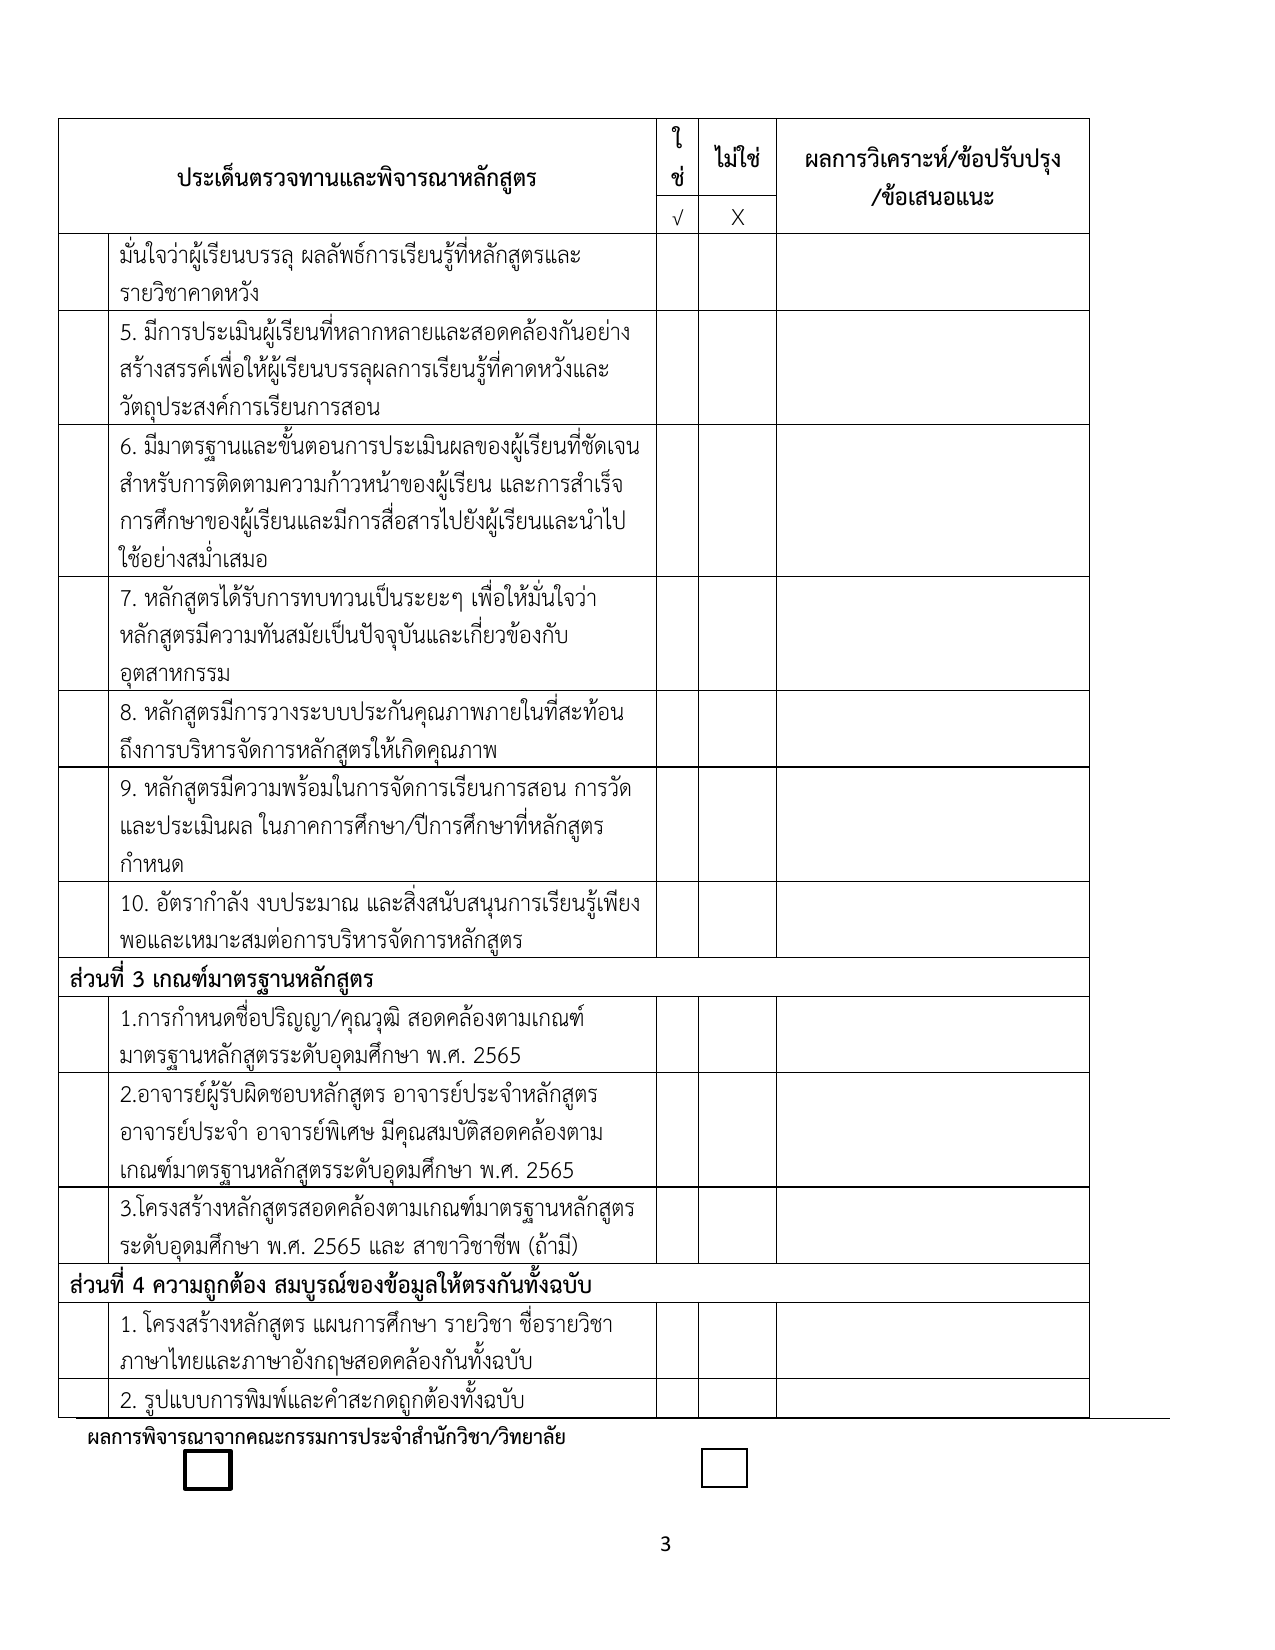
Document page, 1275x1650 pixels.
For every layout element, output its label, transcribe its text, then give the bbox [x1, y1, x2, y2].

table_cell [699, 882, 776, 957]
table_cell [657, 425, 698, 576]
table_cell [699, 1303, 776, 1378]
table_cell [777, 1303, 1089, 1378]
table_cell [657, 997, 698, 1072]
table_cell [777, 882, 1089, 957]
table_cell 5. มีการประเมินผู้เรียนที่หลากหลายและสอดคล้องกันอย่างสร้างสรรค์เพื่อให้ผู้เรียนบรรลุผลการเรียนรู้ที่คาดหวังและวัตถุประสงค์การเรียนการสอน [109, 311, 656, 424]
table_cell [699, 234, 776, 310]
table_cell √ [657, 196, 698, 233]
table_cell 2.อาจารย์ผู้รับผิดชอบหลักสูตร อาจารย์ประจำหลักสูตร อาจารย์ประจำ อาจารย์พิเศษ มีคุณสมบัติสอดคล้องตามเกณฑ์มาตรฐานหลักสูตรระดับอุดมศึกษา พ.ศ. 2565 [109, 1073, 656, 1186]
table_cell [59, 997, 108, 1072]
table_cell [59, 1379, 108, 1417]
table_cell [59, 691, 108, 766]
table_cell [59, 1303, 108, 1378]
table_cell [59, 311, 108, 424]
table_cell [657, 1188, 698, 1263]
table_cell [657, 577, 698, 690]
table_cell [699, 1188, 776, 1263]
table_cell ส่วนที่ 4 ความถูกต้อง สมบูรณ์ของข้อมูลให้ตรงกันทั้งฉบับ [59, 1264, 1089, 1302]
table_cell [777, 577, 1089, 690]
table_cell [777, 997, 1089, 1072]
table_cell 9. หลักสูตรมีความพร้อมในการจัดการเรียนการสอน การวัดและประเมินผล ในภาคการศึกษา/ปีการศึกษาที่หลักสูตรกำหนด [109, 768, 656, 881]
table_cell ส่วนที่ 3 เกณฑ์มาตรฐานหลักสูตร [59, 958, 1089, 996]
table_cell 1. โครงสร้างหลักสูตร แผนการศึกษา รายวิชา ชื่อรายวิชาภาษาไทยและภาษาอังกฤษสอดคล้องกันทั้งฉบับ [109, 1303, 656, 1378]
table_cell 8. หลักสูตรมีการวางระบบประกันคุณภาพภายในที่สะท้อนถึงการบริหารจัดการหลักสูตรให้เกิดคุณภาพ [109, 691, 656, 766]
table_cell 3.โครงสร้างหลักสูตรสอดคล้องตามเกณฑ์มาตรฐานหลักสูตรระดับอุดมศึกษา พ.ศ. 2565 และ สาขาวิชาชีพ (ถ้ามี) [109, 1188, 656, 1263]
table_cell 6. มีมาตรฐานและขั้นตอนการประเมินผลของผู้เรียนที่ชัดเจน สำหรับการติดตามความก้าวหน้าของผู้เรียน และการสำเร็จการศึกษาของผู้เรียนและมีการสื่อสารไปยังผู้เรียนและนำไปใช้อย่างสม่ำเสมอ [109, 425, 656, 576]
table_cell [699, 1379, 776, 1417]
table_cell [777, 1073, 1089, 1186]
table_cell [59, 882, 108, 957]
table_cell [657, 882, 698, 957]
table_cell [699, 311, 776, 424]
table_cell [109, 234, 656, 310]
table_cell [59, 768, 108, 881]
table_cell [777, 311, 1089, 424]
table_cell [777, 1379, 1089, 1417]
table_cell [777, 425, 1089, 576]
table_cell [777, 691, 1089, 766]
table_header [76, 1419, 1170, 1471]
table_cell [657, 311, 698, 424]
table_cell 1.การกำหนดชื่อปริญญา/คุณวุฒิ สอดคล้องตามเกณฑ์มาตรฐานหลักสูตรระดับอุดมศึกษา พ.ศ. 2565 [109, 997, 656, 1072]
table_cell [699, 577, 776, 690]
table_cell [59, 1188, 108, 1263]
table_cell [59, 234, 108, 310]
table_header ประเด็นตรวจทานและพิจารณาหลักสูตร [59, 119, 656, 233]
table_cell [699, 768, 776, 881]
table_cell [59, 425, 108, 576]
table_header ใช่ [657, 119, 698, 194]
table_cell [657, 768, 698, 881]
table_cell X [699, 196, 776, 233]
table_cell [777, 234, 1089, 310]
table_cell [657, 691, 698, 766]
table_cell [699, 425, 776, 576]
table_cell [657, 234, 698, 310]
table_cell [657, 1303, 698, 1378]
table_cell 10. อัตรากำลัง งบประมาณ และสิ่งสนับสนุนการเรียนรู้เพียงพอและเหมาะสมต่อการบริหารจัดการหลักสูตร [109, 882, 656, 957]
table_cell [699, 997, 776, 1072]
table_cell [657, 1073, 698, 1186]
table_cell [777, 768, 1089, 881]
table_header ไม่ใช่ [699, 119, 776, 194]
table_cell [59, 577, 108, 690]
table_cell [777, 1188, 1089, 1263]
table_cell [657, 1379, 698, 1417]
table_cell [59, 1073, 108, 1186]
table_cell [699, 1073, 776, 1186]
table_cell 2. รูปแบบการพิมพ์และคำสะกดถูกต้องทั้งฉบับ [109, 1379, 656, 1417]
table_cell [699, 691, 776, 766]
table_header ผลการวิเคราะห์/ข้อปรับปรุง /ข้อเสนอแนะ [777, 119, 1089, 233]
table_cell 7. หลักสูตรได้รับการทบทวนเป็นระยะๆ เพื่อให้มั่นใจว่าหลักสูตรมีความทันสมัยเป็นปัจจุบันและเกี่ยวข้องกับอุตสาหกรรม [109, 577, 656, 690]
